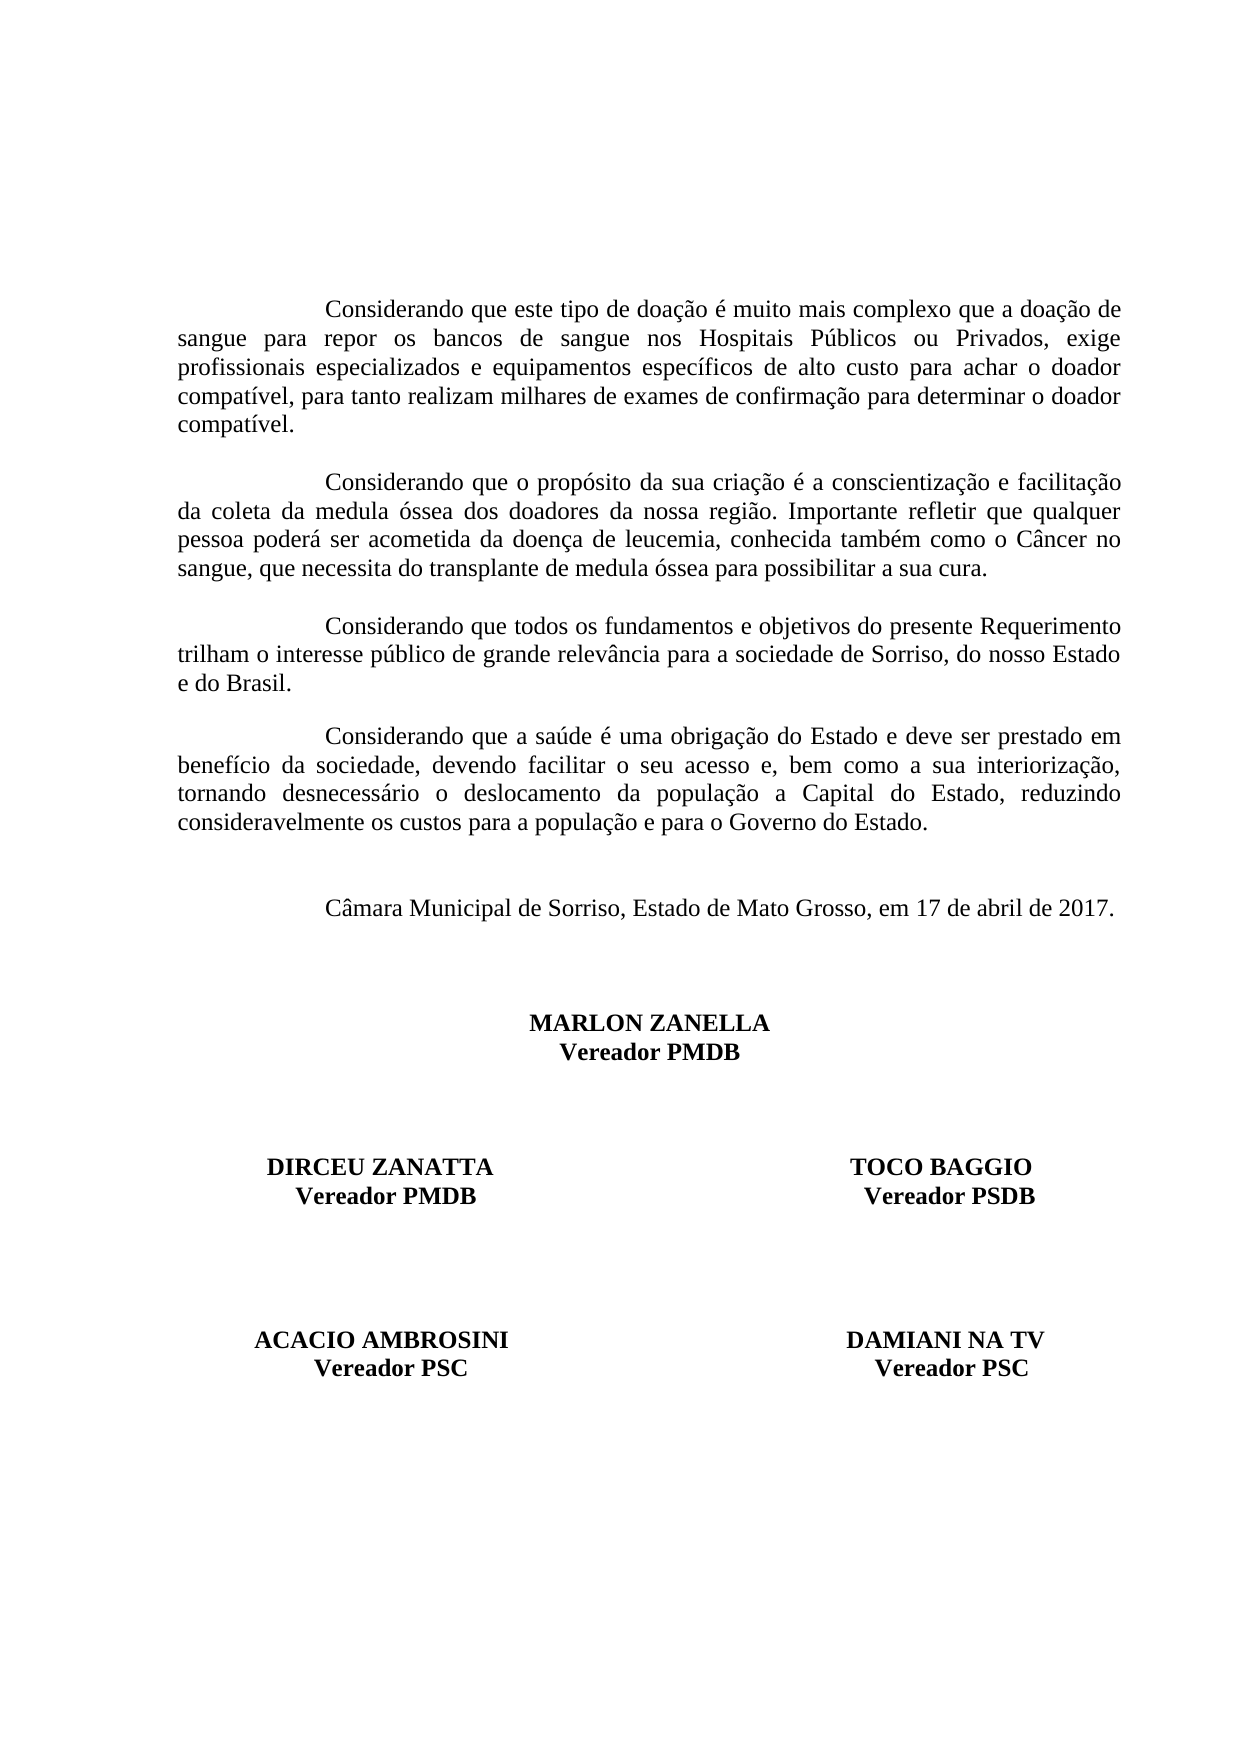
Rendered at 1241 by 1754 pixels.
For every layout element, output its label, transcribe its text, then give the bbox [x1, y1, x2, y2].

text Considerando que todos os fundamentos e objetivos do presente Requerimento trilham o interesse público de grande relevância para a sociedade de Sorriso, do nosso Estado e do Brasil. [177, 611, 1122, 697]
text Câmara Municipal de Sorriso, Estado de Mato Grosso, em 17 de abril de 2017. [177, 893, 1122, 922]
text Vereador PMDB Vereador PSDB [177, 1181, 1122, 1210]
text Considerando que este tipo de doação é muito mais complexo que a doação de sangue para repor os bancos de sangue nos Hospitais Públicos ou Privados, exige profissionais especializados e equipamentos específicos de alto custo para achar o doador compatível, para tanto realizam milhares de exames de confirmação para determinar o doador compatível. [177, 294, 1122, 438]
text ACACIO AMBROSINI DAMIANI NA TV [177, 1325, 1122, 1353]
text Vereador PMDB [177, 1037, 1122, 1066]
text Considerando que a saúde é uma obrigação do Estado e deve ser prestado em benefício da sociedade, devendo facilitar o seu acesso e, bem como a sua interiorização, tornando desnecessário o deslocamento da população a Capital do Estado, reduzindo consideravelmente os custos para a população e para o Governo do Estado. [177, 721, 1122, 836]
text Considerando que o propósito da sua criação é a conscientização e facilitação da coleta da medula óssea dos doadores da nossa região. Importante refletir que qualquer pessoa poderá ser acometida da doença de leucemia, conhecida também como o Câncer no sangue, que necessita do transplante de medula óssea para possibilitar a sua cura. [177, 467, 1122, 582]
text DIRCEU ZANATTA TOCO BAGGIO [177, 1152, 1122, 1181]
text MARLON ZANELLA [177, 1008, 1122, 1037]
text Vereador PSC Vereador PSC [177, 1353, 1122, 1382]
